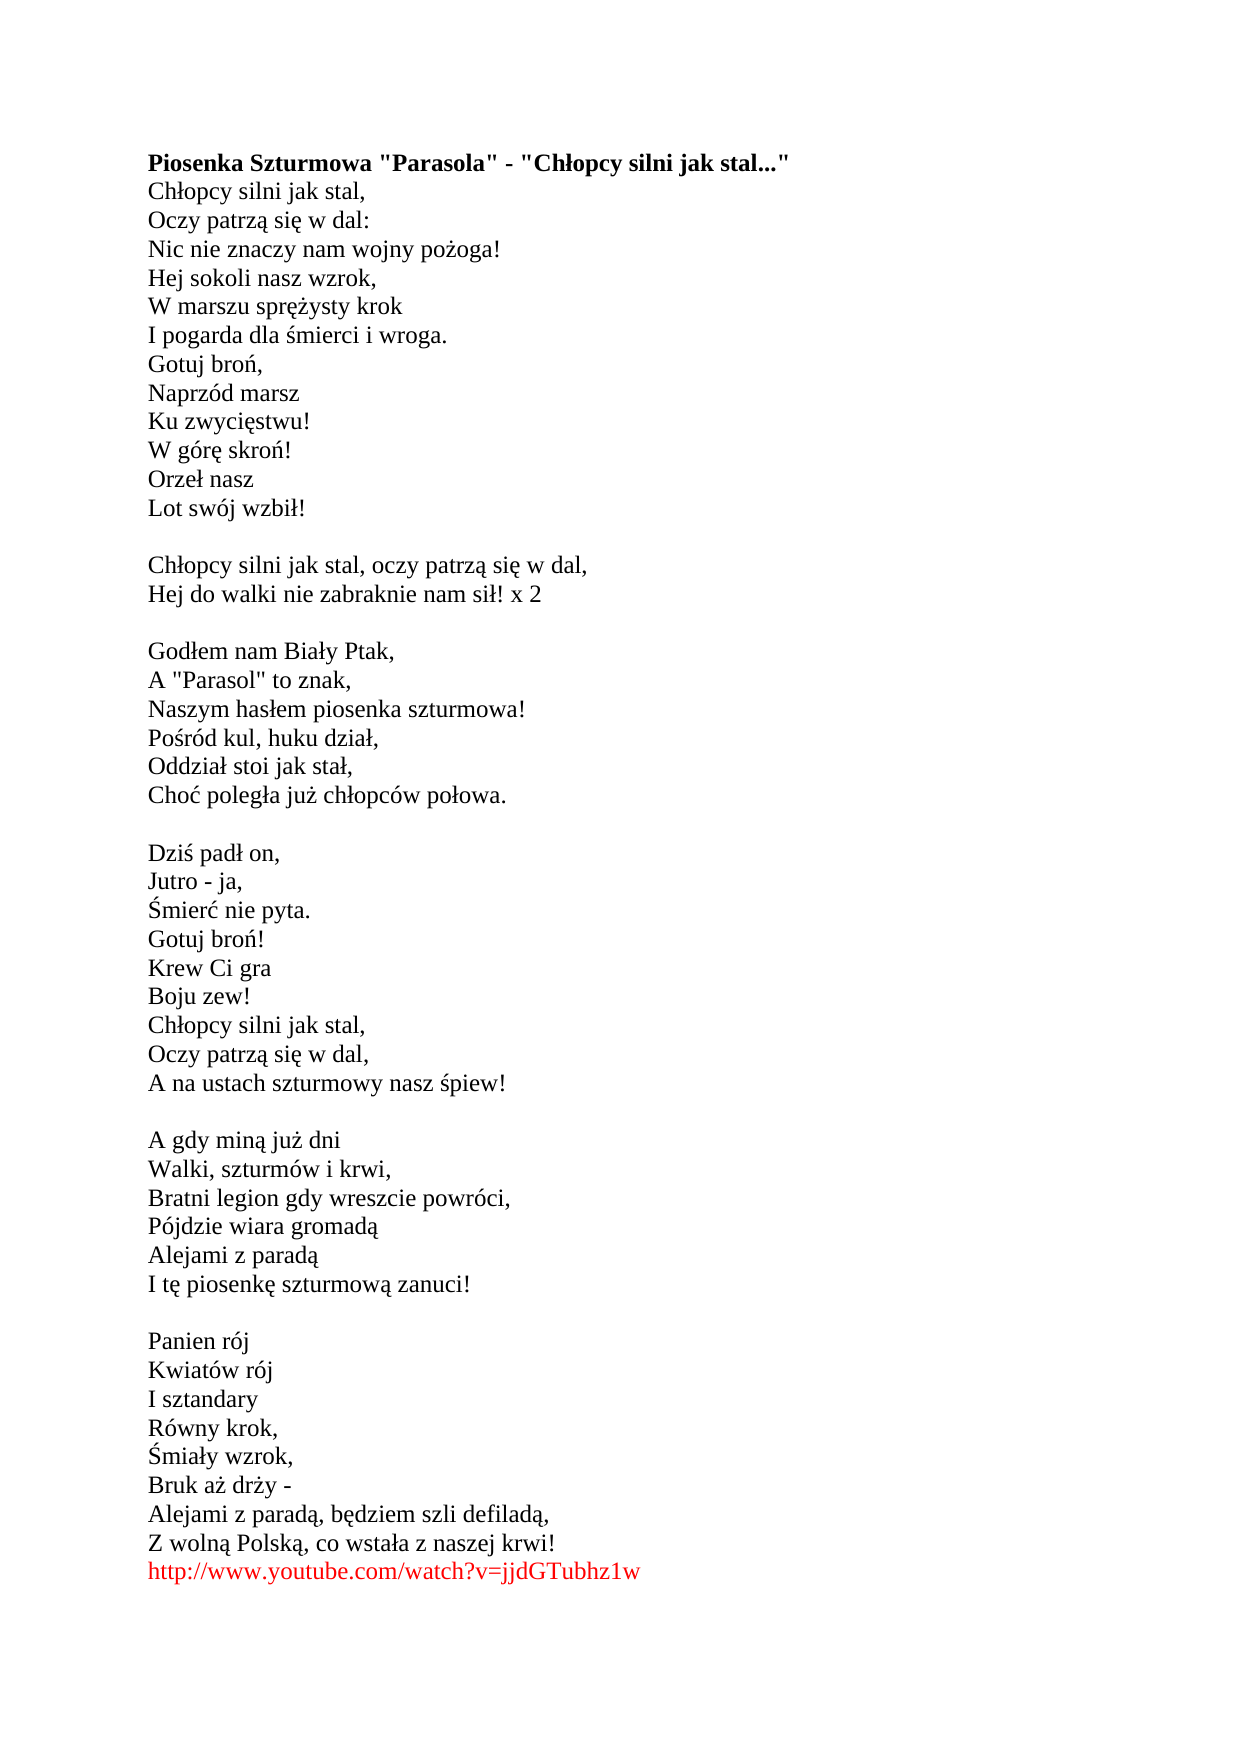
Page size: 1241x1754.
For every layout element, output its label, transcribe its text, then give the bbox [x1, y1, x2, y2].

text Piosenka Szturmowa "Parasola" - "Chłopcy silni jak stal..." [148, 148, 1093, 176]
text http://www.youtube.com/watch?v=jjdGTubhz1w [148, 1556, 1093, 1585]
text Godłem nam Biały Ptak, A "Parasol" to znak, Naszym hasłem piosenka szturmowa! Pośród kul, huku dział, Oddział stoi jak stał, Choć poległa już chłopców połowa. Dziś padł on, Jutro - ja, Śmierć nie pyta. Gotuj broń! Krew Ci gra Boju zew! Chłopcy silni jak stal, Oczy patrzą się w dal, A na ustach szturmowy nasz śpiew! A gdy miną już dni Walki, szturmów i krwi, Bratni legion gdy wreszcie powróci, Pójdzie wiara gromadą Alejami z paradą I tę piosenkę szturmową zanuci! Panien rój Kwiatów rój I sztandary Równy krok, Śmiały wzrok, Bruk aż drży - Alejami z paradą, będziem szli defiladą, Z wolną Polską, co wstała z naszej krwi! [148, 608, 1093, 1556]
text Chłopcy silni jak stal, Oczy patrzą się w dal: Nic nie znaczy nam wojny pożoga! Hej sokoli nasz wzrok, W marszu sprężysty krok I pogarda dla śmierci i wroga. Gotuj broń, Naprzód marsz Ku zwycięstwu! W górę skroń! Orzeł nasz Lot swój wzbił! Chłopcy silni jak stal, oczy patrzą się w dal, Hej do walki nie zabraknie nam sił! x 2 [148, 176, 1093, 608]
